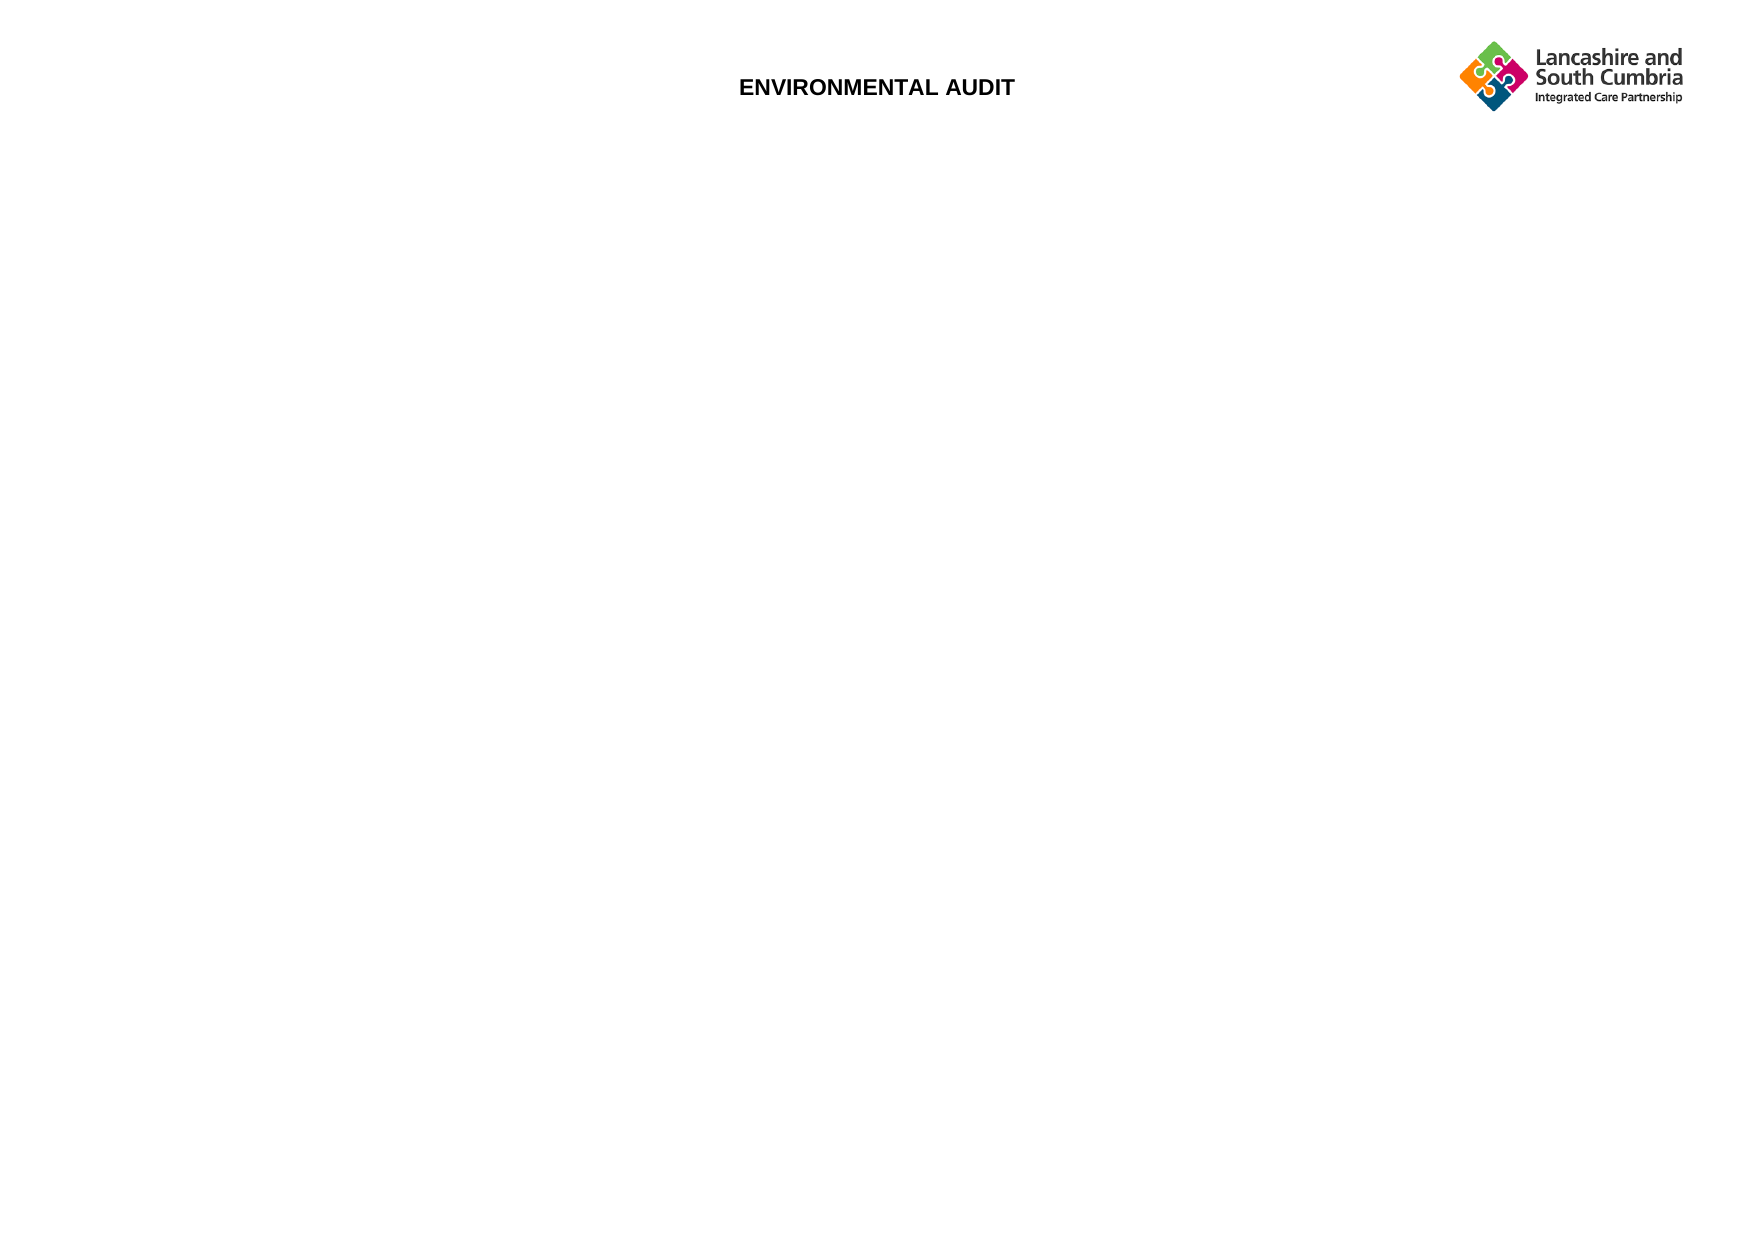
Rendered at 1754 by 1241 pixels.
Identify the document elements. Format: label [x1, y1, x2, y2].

picture [1456, 36, 1694, 112]
